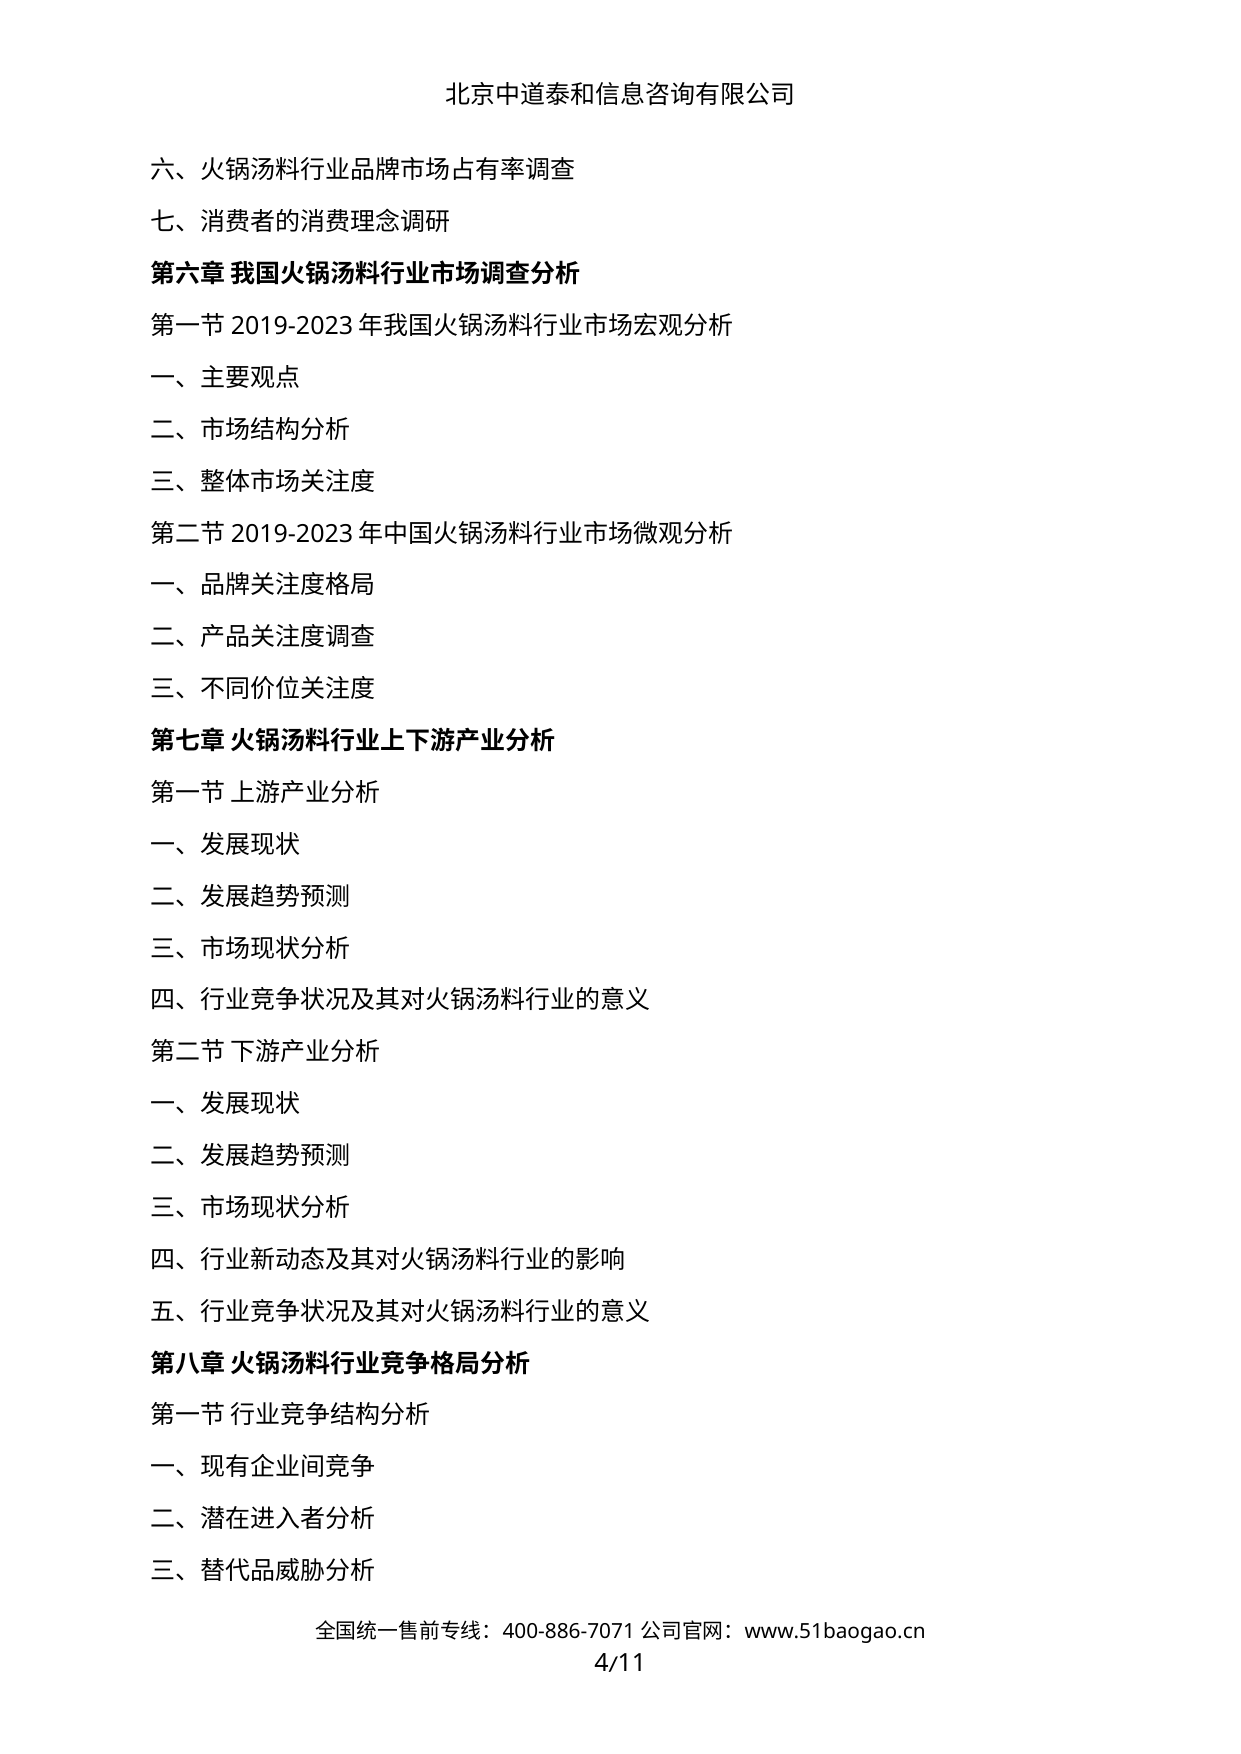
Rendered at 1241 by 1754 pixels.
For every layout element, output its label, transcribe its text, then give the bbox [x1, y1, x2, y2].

text 第一节 行业竞争结构分析 [150, 1395, 1090, 1431]
text 二、发展趋势预测 [150, 876, 1090, 912]
text 二、市场结构分析 [150, 409, 1090, 446]
text 三、整体市场关注度 [150, 461, 1090, 497]
text 一、发展现状 [150, 824, 1090, 861]
text 四、行业新动态及其对火锅汤料行业的影响 [150, 1239, 1090, 1276]
text 二、产品关注度调查 [150, 617, 1090, 653]
text 三、市场现状分析 [150, 1187, 1090, 1224]
text 第六章 我国火锅汤料行业市场调查分析 [150, 254, 1090, 290]
text 三、市场现状分析 [150, 928, 1090, 964]
text 第一节 2019-2023年我国火锅汤料行业市场宏观分析 [150, 306, 1090, 342]
text 五、行业竞争状况及其对火锅汤料行业的意义 [150, 1291, 1090, 1327]
text 一、现有企业间竞争 [150, 1447, 1090, 1483]
text 第八章 火锅汤料行业竞争格局分析 [150, 1343, 1090, 1379]
text 第七章 火锅汤料行业上下游产业分析 [150, 721, 1090, 757]
text 六、火锅汤料行业品牌市场占有率调查 [150, 150, 1090, 186]
text 一、主要观点 [150, 357, 1090, 394]
text 第二节 下游产业分析 [150, 1032, 1090, 1068]
text 一、品牌关注度格局 [150, 565, 1090, 601]
text 三、不同价位关注度 [150, 669, 1090, 705]
text 七、消费者的消费理念调研 [150, 202, 1090, 238]
text 二、发展趋势预测 [150, 1136, 1090, 1172]
text 第二节 2019-2023年中国火锅汤料行业市场微观分析 [150, 513, 1090, 549]
text 二、潜在进入者分析 [150, 1499, 1090, 1535]
text 四、行业竞争状况及其对火锅汤料行业的意义 [150, 980, 1090, 1016]
text 第一节 上游产业分析 [150, 772, 1090, 809]
text 一、发展现状 [150, 1084, 1090, 1120]
text 三、替代品威胁分析 [150, 1551, 1090, 1587]
